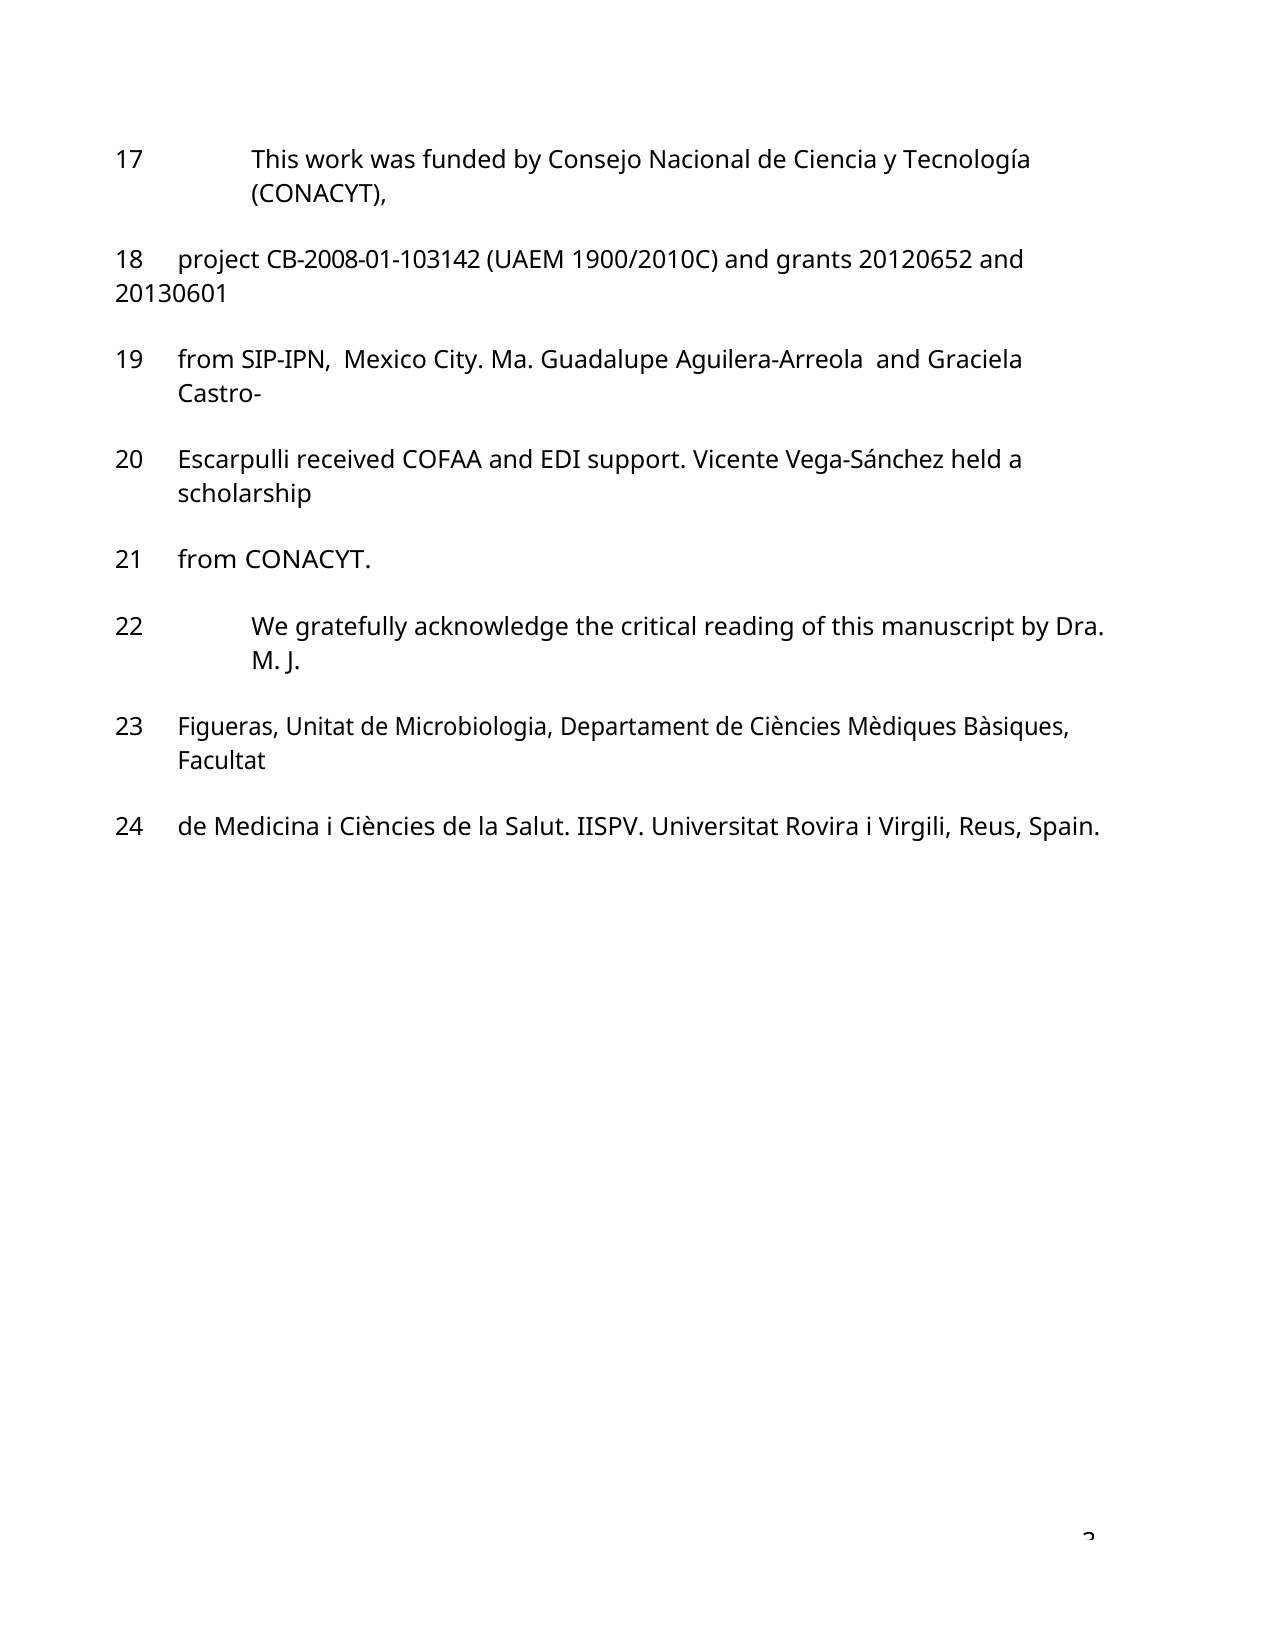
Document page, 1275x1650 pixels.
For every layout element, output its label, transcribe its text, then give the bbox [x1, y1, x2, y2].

list de Medicina i Ciències de la Salut. IISPV. Universitat Rovira i Virgili, Reus, Spain. [115, 809, 1114, 843]
list from SIP-IPN, Mexico City. Ma. Guadalupe Aguilera-Arreola and Graciela Castro- [115, 342, 1114, 410]
list from CONACYT. [115, 542, 1114, 576]
list This work was funded by Consejo Nacional de Ciencia y Tecnología (CONACYT), [115, 142, 1114, 210]
list Escarpulli received COFAA and EDI support. Vicente Vega-Sánchez held a scholarship [115, 442, 1114, 510]
list We gratefully acknowledge the critical reading of this manuscript by Dra. M. J. [115, 608, 1114, 676]
list Figueras, Unitat de Microbiologia, Departament de Ciències Mèdiques Bàsiques, Facultat [115, 708, 1114, 777]
text 18 project CB-2008-01-103142 (UAEM 1900/2010C) and grants 20120652 and 20130601 [115, 242, 1114, 310]
